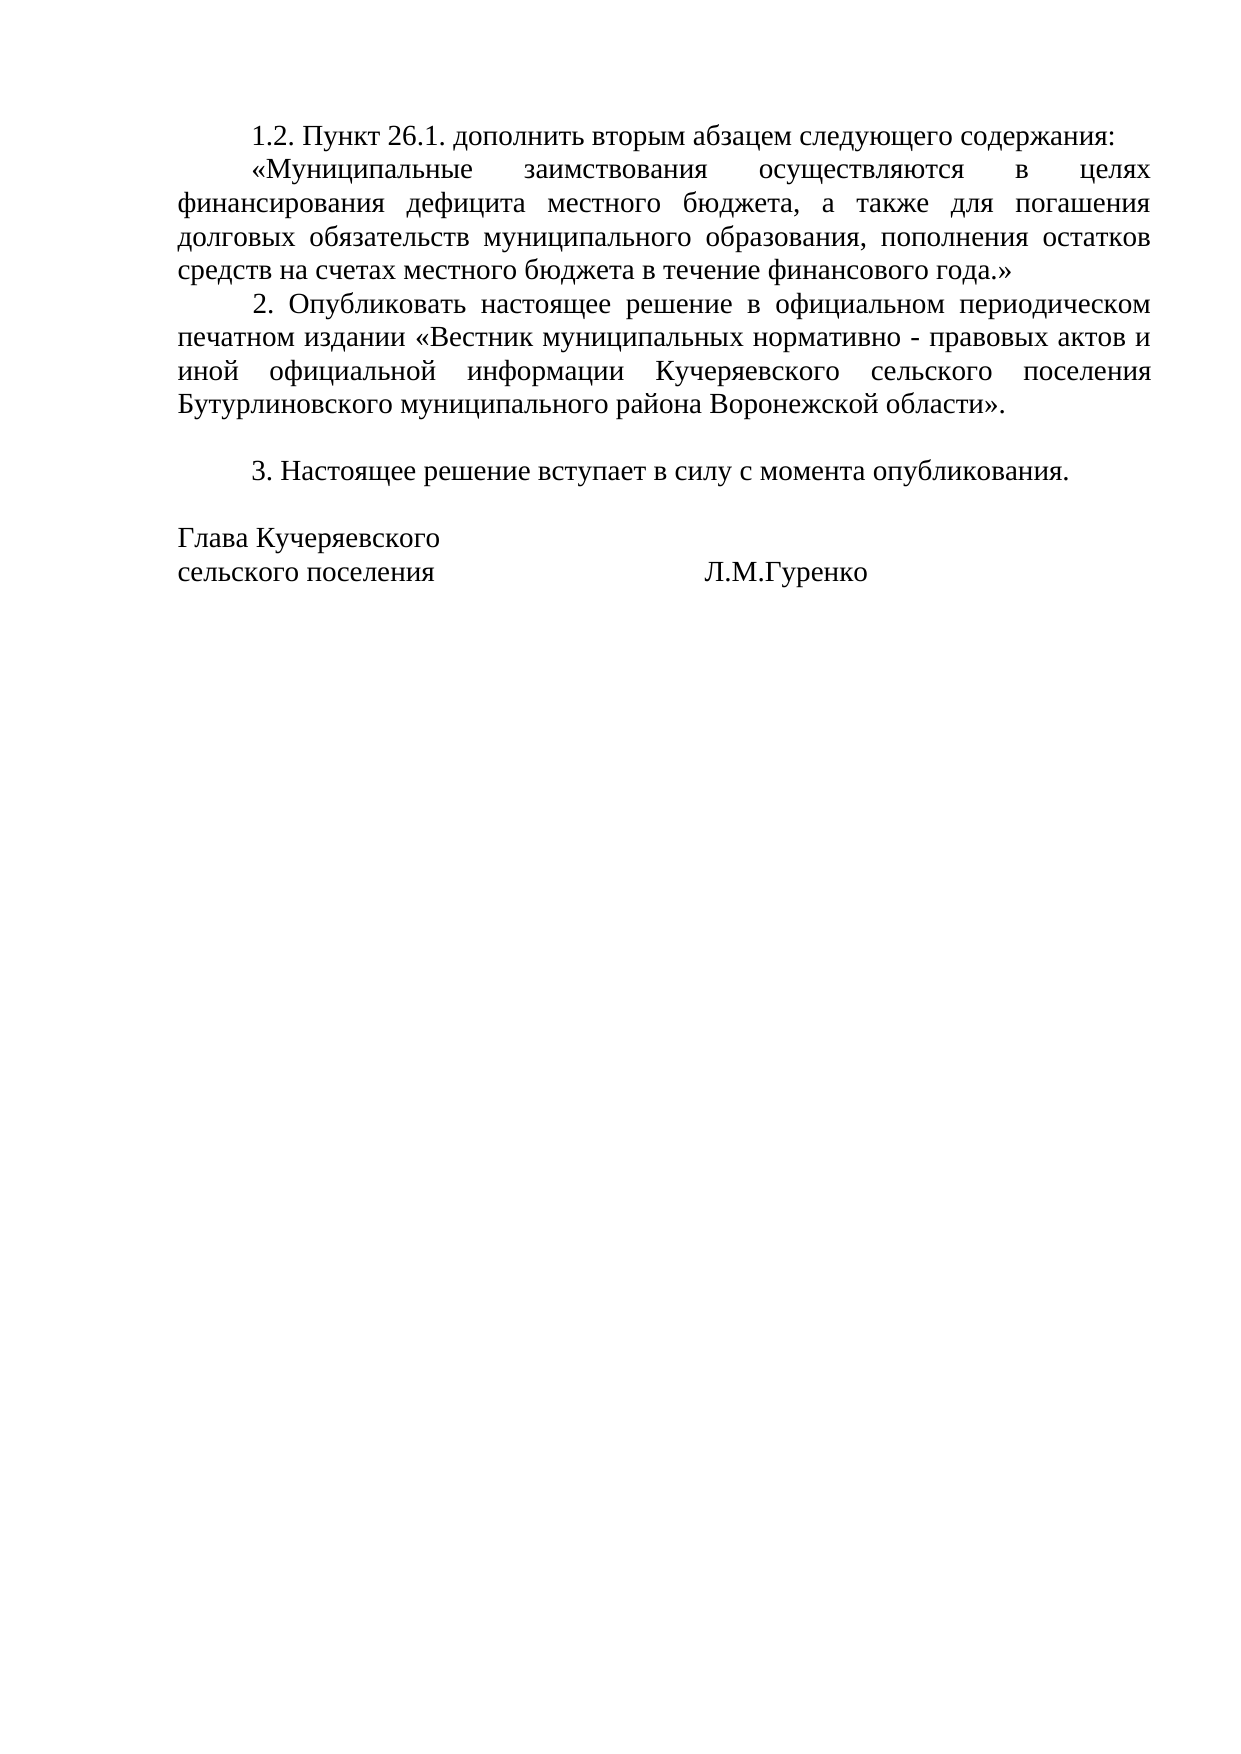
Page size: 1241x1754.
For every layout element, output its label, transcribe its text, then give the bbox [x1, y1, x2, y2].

text сельского поселения Л.М.Гуренко [177, 554, 1152, 588]
text 3. Настоящее решение вступает в силу с момента опубликования. [177, 453, 1152, 487]
text Глава Кучеряевского [177, 521, 1152, 554]
text 1.2. Пункт 26.1. дополнить вторым абзацем следующего содержания: [177, 118, 1152, 152]
text «Муниципальные заимствования осуществляются в целях финансирования дефицита местного бюджета, а также для погашения долговых обязательств муниципального образования, пополнения остатков средств на счетах местного бюджета в течение финансового года.» [177, 152, 1152, 286]
text 2. Опубликовать настоящее решение в официальном периодическом печатном издании «Вестник муниципальных нормативно - правовых актов и иной официальной информации Кучеряевского сельского поселения Бутурлиновского муниципального района Воронежской области». [177, 286, 1152, 420]
